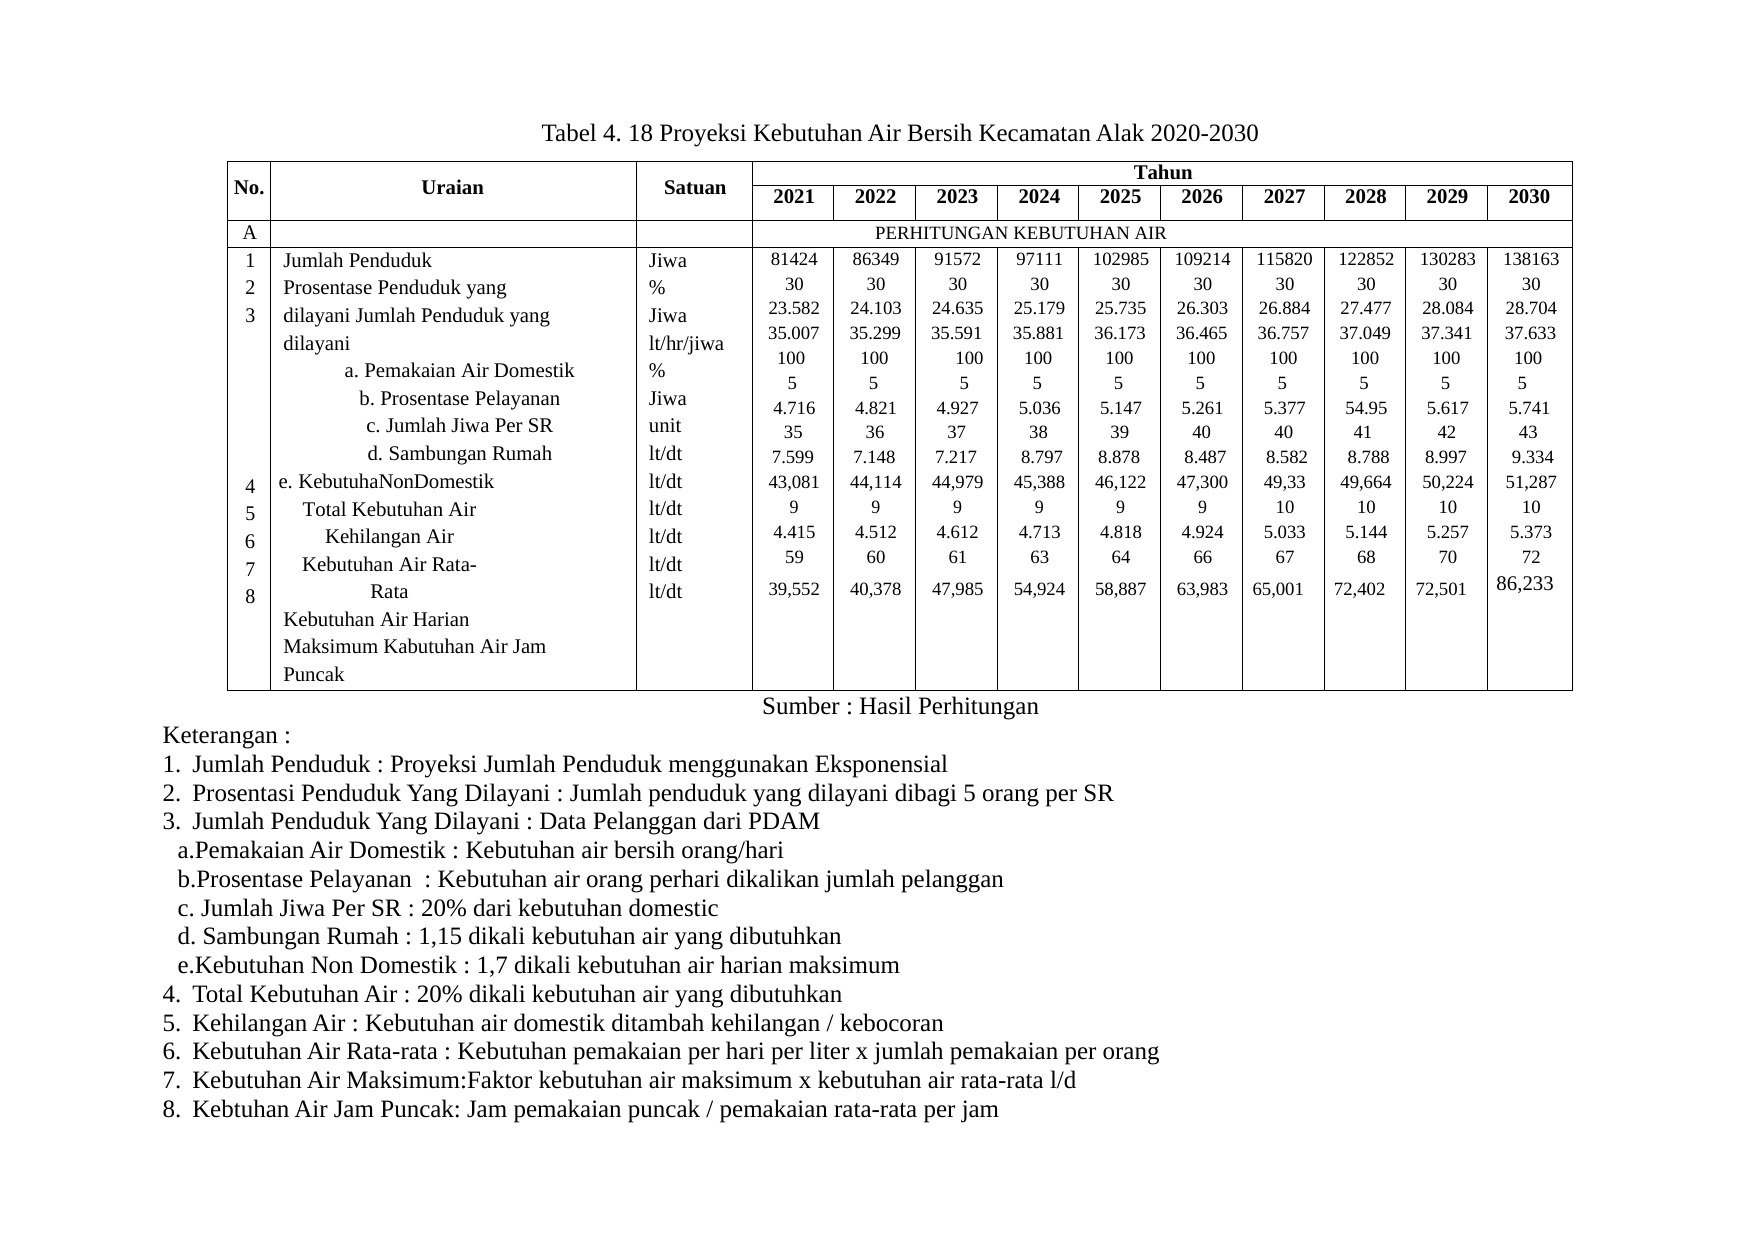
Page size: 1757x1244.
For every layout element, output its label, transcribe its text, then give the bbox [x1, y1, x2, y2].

table_cell 2025 [1079, 186, 1160, 220]
table_cell 122852 30 27.477 37.049 100 5 54.95 41 8.788 49,664 10 5.144 68 72,402 [1325, 248, 1405, 690]
table_cell 2021 [753, 186, 833, 220]
table_cell [637, 221, 752, 247]
table_cell 102985 30 25.735 36.173 100 5 5.147 39 8.878 46,122 9 4.818 64 58,887 [1079, 248, 1160, 690]
table_cell A [228, 221, 270, 247]
text a.Pemakaian Air Domestik : Kebutuhan air bersih orang/hari [177, 835, 1638, 864]
text 3. Jumlah Penduduk Yang Dilayani : Data Pelanggan dari PDAM [162, 806, 1638, 835]
table_cell 2028 [1325, 186, 1405, 220]
table_header Satuan [637, 162, 752, 220]
text 4. Total Kebutuhan Air : 20% dikali kebutuhan air yang dibutuhkan [162, 979, 1638, 1008]
text d. Sambungan Rumah : 1,15 dikali kebutuhan air yang dibutuhkan [177, 921, 1638, 950]
text e.Kebutuhan Non Domestik : 1,7 dikali kebutuhan air harian maksimum [177, 950, 1638, 979]
table_cell 2026 [1161, 186, 1242, 220]
text b.Prosentase Pelayanan : Kebutuhan air orang perhari dikalikan jumlah pelanggan [177, 864, 1638, 893]
text Keterangan : [162, 720, 1638, 749]
text 1. Jumlah Penduduk : Proyeksi Jumlah Penduduk menggunakan Eksponensial [162, 749, 1638, 778]
table_cell 97111 30 25.179 35.881 100 5 5.036 38 8.797 45,388 9 4.713 63 54,924 [998, 248, 1078, 690]
table_cell 130283 30 28.084 37.341 100 5 5.617 42 8.997 50,224 10 5.257 70 72,501 [1406, 248, 1487, 690]
table_cell 2029 [1406, 186, 1487, 220]
table_cell 86349 30 24.103 35.299 100 5 4.821 36 7.148 44,114 9 4.512 60 40,378 [834, 248, 915, 690]
text 6. Kebutuhan Air Rata-rata : Kebutuhan pemakaian per hari per liter x jumlah pemakaian per orang [162, 1036, 1638, 1065]
table_cell 4 5 6 7 8 [228, 397, 270, 690]
table_cell 2023 [916, 186, 997, 220]
table_cell 91572 30 24.635 35.591 100 5 4.927 37 7.217 44,979 9 4.612 61 47,985 [916, 248, 997, 690]
table_cell 2022 [834, 186, 915, 220]
table_cell 138163 30 28.704 37.633 100 5 5.741 43 9.334 51,287 10 5.373 72 86,233 [1488, 248, 1572, 690]
text c. Jumlah Jiwa Per SR : 20% dari kebutuhan domestic [177, 893, 1638, 921]
table_cell 109214 30 26.303 36.465 100 5 5.261 40 8.487 47,300 9 4.924 66 63,983 [1161, 248, 1242, 690]
table_cell 2024 [998, 186, 1078, 220]
table_cell 81424 30 23.582 35.007 100 5 4.716 35 7.599 43,081 9 4.415 59 39,552 [753, 248, 833, 690]
table_cell PERHITUNGAN KEBUTUHAN AIR [753, 221, 1572, 247]
text Tabel 4. 18 Proyeksi Kebutuhan Air Bersih Kecamatan Alak 2020-2030 [162, 118, 1638, 147]
text 7. Kebutuhan Air Maksimum:Faktor kebutuhan air maksimum x kebutuhan air rata-rata l/d [162, 1065, 1638, 1094]
table_cell 1 2 3 [228, 248, 270, 397]
text 5. Kehilangan Air : Kebutuhan air domestik ditambah kehilangan / kebocoran [162, 1008, 1638, 1036]
table_cell 2030 [1488, 186, 1572, 220]
table_cell 2027 [1243, 186, 1324, 220]
text Sumber : Hasil Perhitungan [162, 691, 1638, 720]
table_header No. [228, 162, 270, 220]
text 2. Prosentasi Penduduk Yang Dilayani : Jumlah penduduk yang dilayani dibagi 5 orang per SR [162, 778, 1638, 806]
table_cell 115820 30 26.884 36.757 100 5 5.377 40 8.582 49,33 10 5.033 67 65,001 [1243, 248, 1324, 690]
table_cell [271, 221, 636, 247]
table_cell Jiwa % Jiwa lt/hr/jiwa % Jiwa unit lt/dt lt/dt lt/dt lt/dt lt/dt lt/dt [637, 248, 752, 690]
table_header Tahun [753, 162, 1572, 185]
table_cell Jumlah Penduduk Prosentase Penduduk yang dilayani Jumlah Penduduk yang dilayani Pemakaian Air Domestik Prosentase Pelayanan Jumlah Jiwa Per SR Sambungan Rumah KebutuhaNonDomestik Total Kebutuhan Air Kehilangan Air Kebutuhan Air Rata-Rata Kebutuhan Air Harian Maksimum Kabutuhan Air Jam Puncak [271, 248, 636, 690]
text 8. Kebtuhan Air Jam Puncak: Jam pemakaian puncak / pemakaian rata-rata per jam [162, 1094, 1638, 1123]
table_header Uraian [271, 162, 636, 220]
